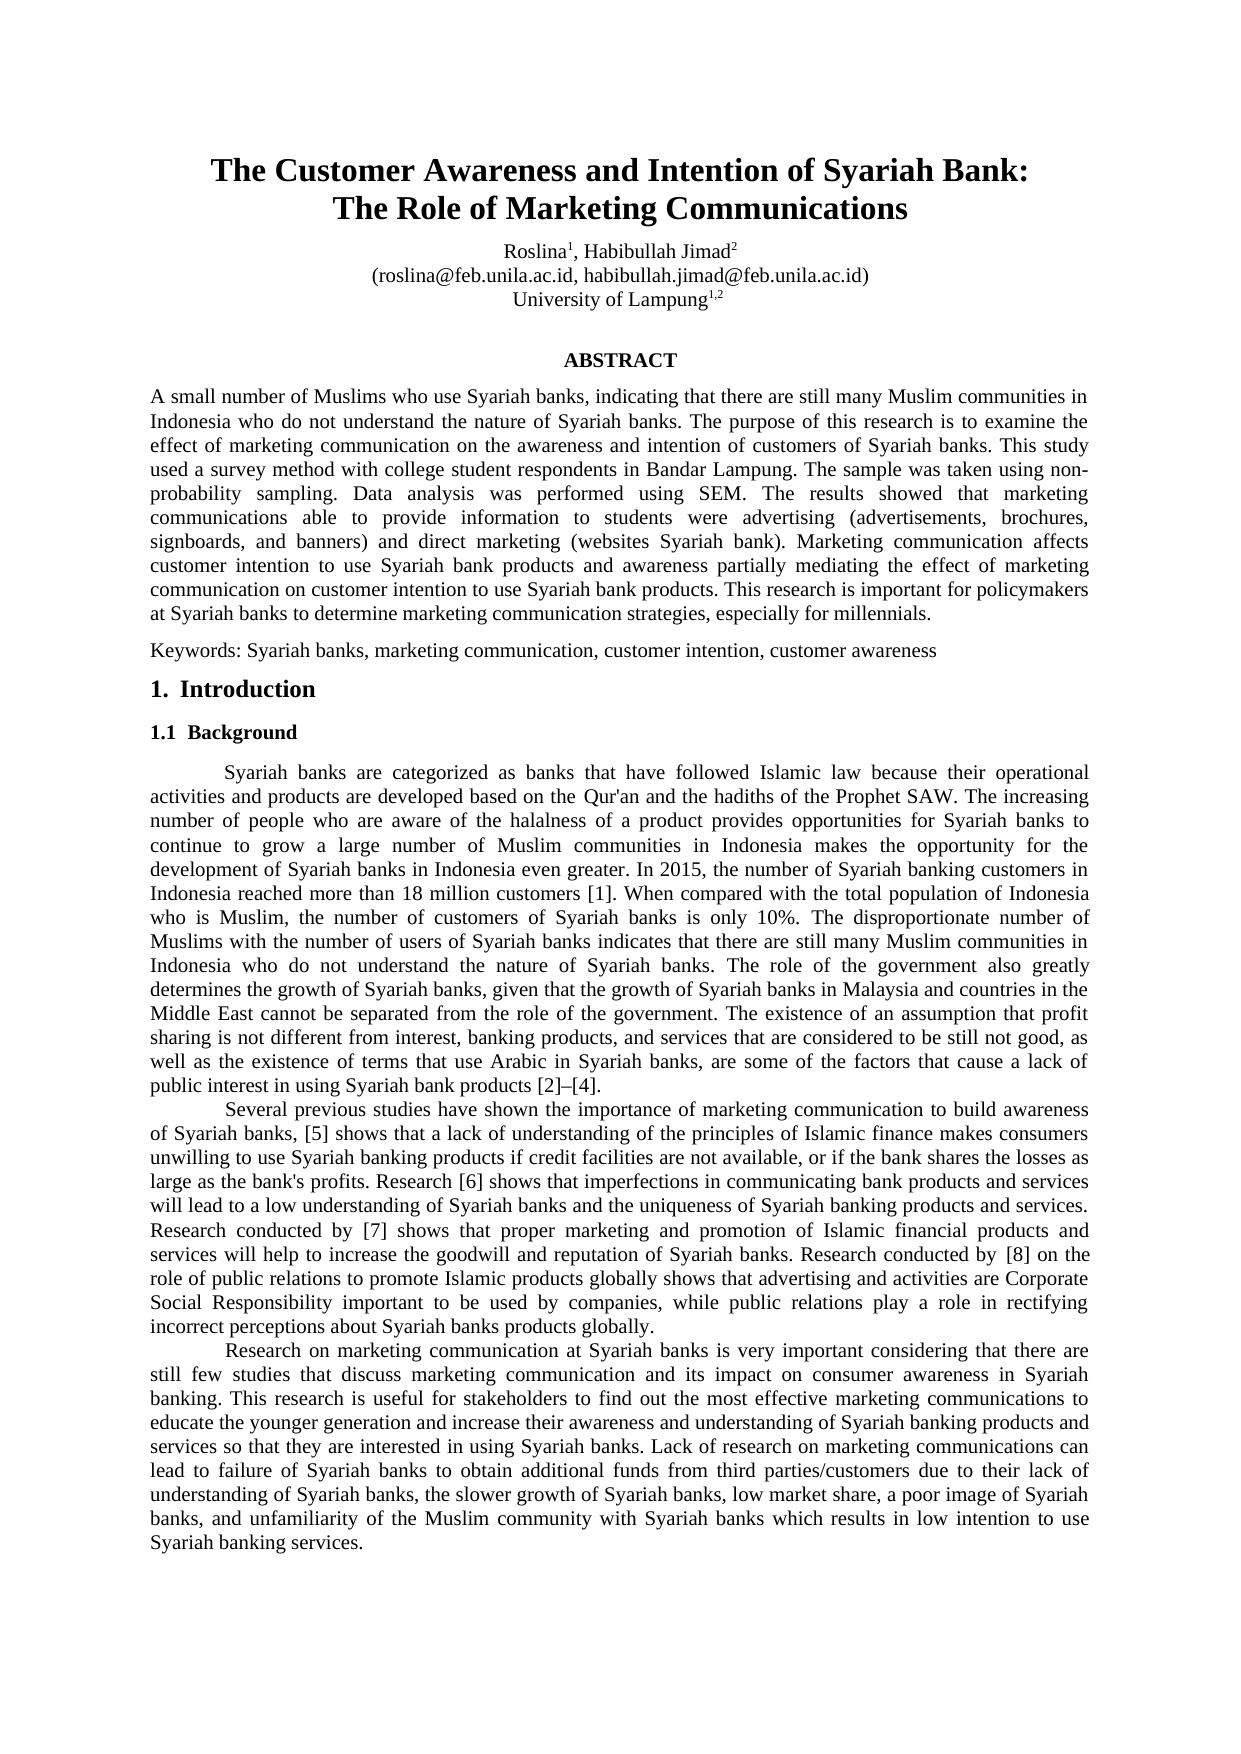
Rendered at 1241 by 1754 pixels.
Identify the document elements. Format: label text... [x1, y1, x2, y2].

text ABSTRACT [150, 348, 1090, 372]
text Several previous studies have shown the importance of marketing communication to build awareness of Syariah banks, [5] shows that a lack of understanding of the principles of Islamic finance makes consumers unwilling to use Syariah banking products if credit facilities are not available, or if the bank shares the losses as large as the bank's profits. Research [6] shows that imperfections in communicating bank products and services will lead to a low understanding of Syariah banks and the uniqueness of Syariah banking products and services. Research conducted by [7] shows that proper marketing and promotion of Islamic financial products and services will help to increase the goodwill and reputation of Syariah banks. Research conducted by [8] on the role of public relations to promote Islamic products globally shows that advertising and activities are Corporate Social Responsibility important to be used by companies, while public relations play a role in rectifying incorrect perceptions about Syariah banks products globally. [150, 1097, 1090, 1338]
text The Customer Awareness and Intention of Syariah Bank: [150, 150, 1090, 188]
list Introduction [150, 674, 1090, 703]
text Roslina1, Habibullah Jimad2 [150, 239, 1090, 263]
text University of Lampung1,2 [375, 287, 1090, 311]
text The Role of Marketing Communications [150, 188, 1090, 227]
list Syariah banks are categorized as banks that have followed Islamic law because their operational activities and products are developed based on the Qur'an and the hadiths of the Prophet SAW. The increasing number of people who are aware of the halalness of a product provides opportunities for Syariah banks to continue to grow a large number of Muslim communities in Indonesia makes the opportunity for the development of Syariah banks in Indonesia even greater. In 2015, the number of Syariah banking customers in Indonesia reached more than 18 million customers [1]. When compared with the total population of Indonesia who is Muslim, the number of customers of Syariah banks is only 10%. The disproportionate number of Muslims with the number of users of Syariah banks indicates that there are still many Muslim communities in Indonesia who do not understand the nature of Syariah banks. The role of the government also greatly determines the growth of Syariah banks, given that the growth of Syariah banks in Malaysia and countries in the Middle East cannot be separated from the role of the government. The existence of an assumption that profit sharing is not different from interest, banking products, and services that are considered to be still not good, as well as the existence of terms that use Arabic in Syariah banks, are some of the factors that cause a lack of public interest in using Syariah bank products [2]–[4]. [150, 760, 1090, 1097]
text A small number of Muslims who use Syariah banks, indicating that there are still many Muslim communities in Indonesia who do not understand the nature of Syariah banks. The purpose of this research is to examine the effect of marketing communication on the awareness and intention of customers of Syariah banks. This study used a survey method with college student respondents in Bandar Lampung. The sample was taken using non-probability sampling. Data analysis was performed using SEM. The results showed that marketing communications able to provide information to students were advertising (advertisements, brochures, signboards, and banners) and direct marketing (websites Syariah bank). Marketing communication affects customer intention to use Syariah bank products and awareness partially mediating the effect of marketing communication on customer intention to use Syariah bank products. This research is important for policymakers at Syariah banks to determine marketing communication strategies, especially for millennials. [150, 384, 1090, 625]
text (roslina@feb.unila.ac.id, habibullah.jimad@feb.unila.ac.id) [150, 263, 1090, 287]
text Keywords: Syariah banks, marketing communication, customer intention, customer awareness [150, 638, 1090, 662]
text Research on marketing communication at Syariah banks is very important considering that there are still few studies that discuss marketing communication and its impact on consumer awareness in Syariah banking. This research is useful for stakeholders to find out the most effective marketing communications to educate the younger generation and increase their awareness and understanding of Syariah banking products and services so that they are interested in using Syariah banks. Lack of research on marketing communications can lead to failure of Syariah banks to obtain additional funds from third parties/customers due to their lack of understanding of Syariah banks, the slower growth of Syariah banks, low market share, a poor image of Syariah banks, and unfamiliarity of the Muslim community with Syariah banks which results in low intention to use Syariah banking services. [150, 1338, 1090, 1554]
list Background [150, 719, 1090, 744]
